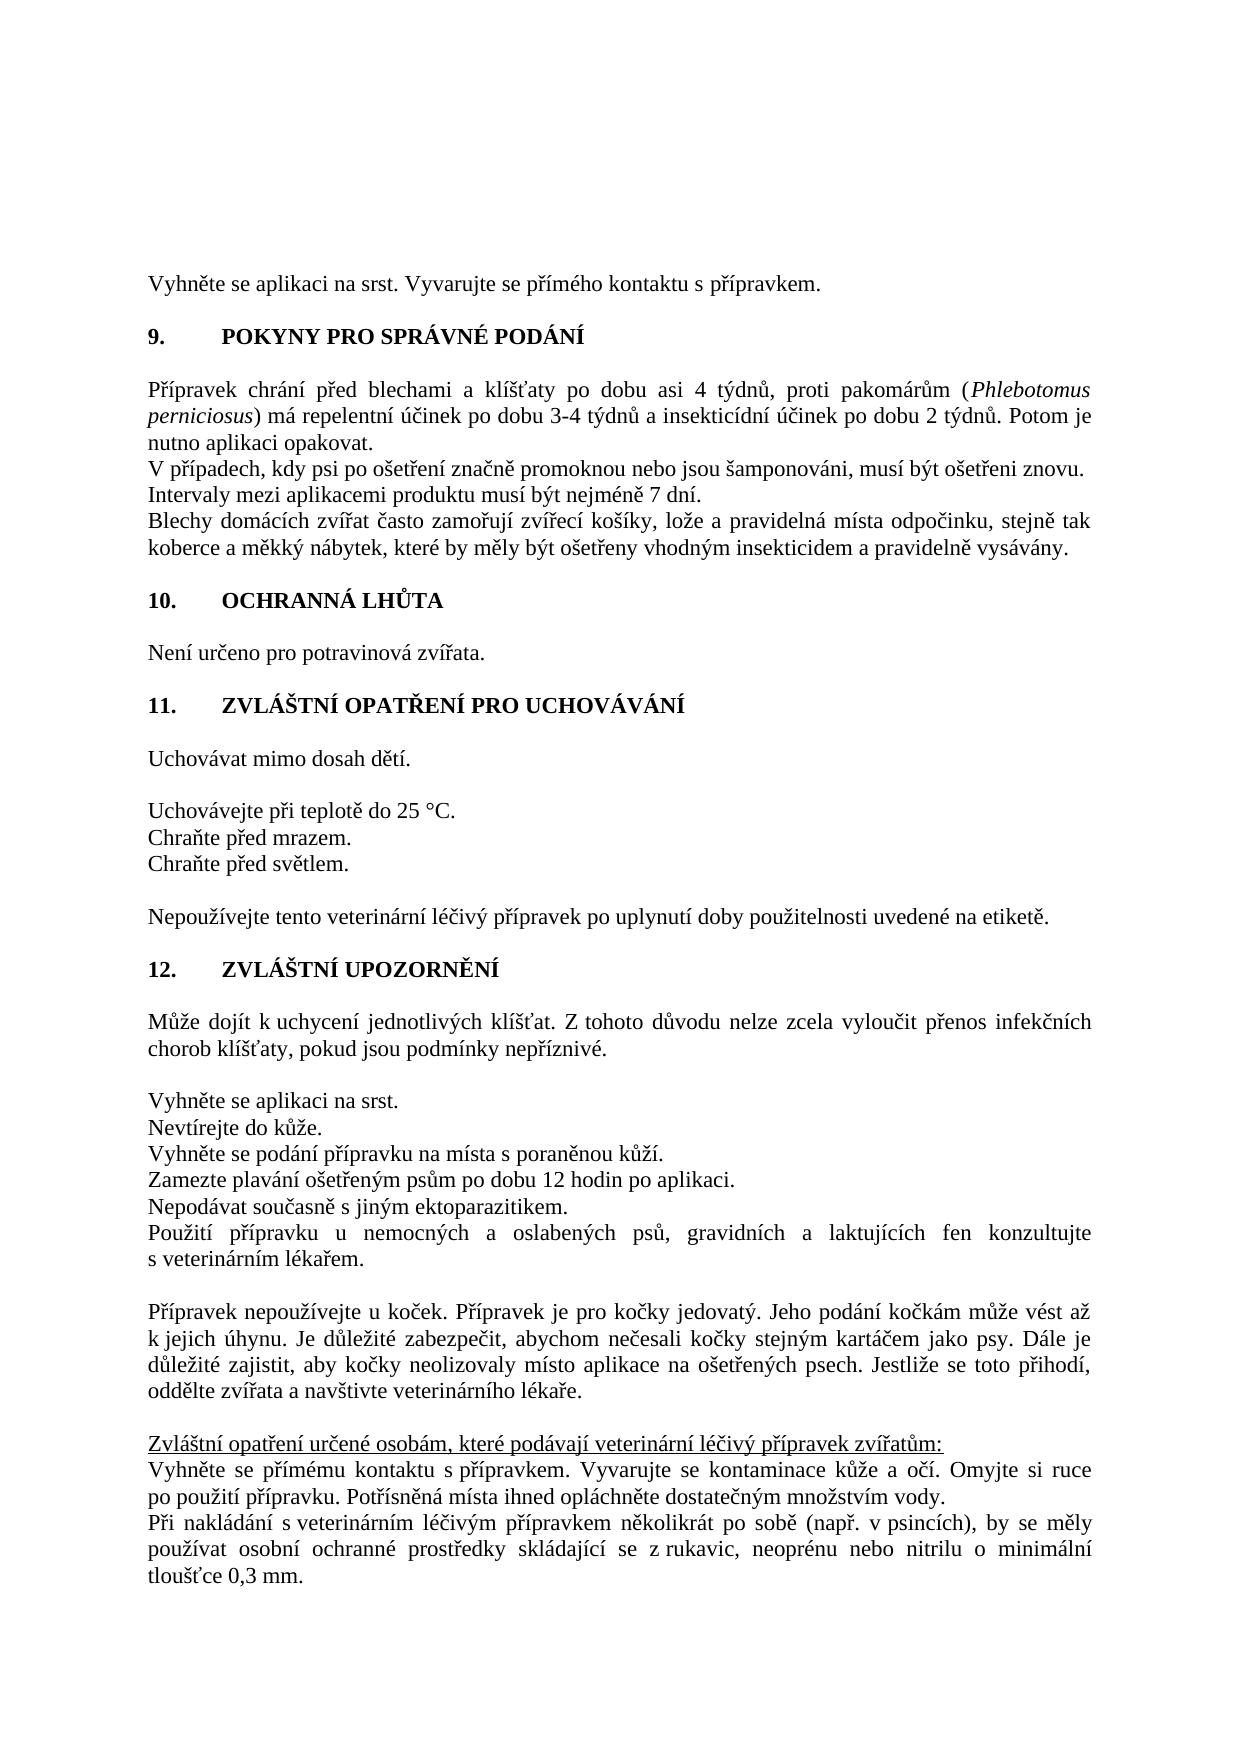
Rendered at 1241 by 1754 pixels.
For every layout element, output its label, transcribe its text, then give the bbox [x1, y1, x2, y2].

text Zvláštní opatření určené osobám, které podávají veterinární léčivý přípravek zvířatům: [148, 1430, 1093, 1456]
text Nepodávat současně s jiným ektoparazitikem. [148, 1193, 1093, 1219]
text Přípravek chrání před blechami a klíšťaty po dobu asi 4 týdnů, proti pakomárům (Phlebotomus perniciosus) má repelentní účinek po dobu 3-4 týdnů a insekticídní účinek po dobu 2 týdnů. Potom je nutno aplikaci opakovat. [148, 376, 1093, 455]
text Nepoužívejte tento veterinární léčivý přípravek po uplynutí doby použitelnosti uvedené na etiketě. [148, 903, 1093, 929]
text Blechy domácích zvířat často zamořují zvířecí košíky, lože a pravidelná místa odpočinku, stejně tak koberce a měkký nábytek, které by měly být ošetřeny vhodným insekticidem a pravidelně vysávány. [148, 508, 1093, 560]
text Použití přípravku u nemocných a oslabených psů, gravidních a laktujících fen konzultujte s veterinárním lékařem. [148, 1219, 1093, 1272]
text Může dojít k uchycení jednotlivých klíšťat. Z tohoto důvodu nelze zcela vyloučit přenos infekčních chorob klíšťaty, pokud jsou podmínky nepříznivé. [148, 1008, 1093, 1061]
text 12. ZVLÁŠTNÍ UPOZORNĚNÍ [148, 956, 1093, 982]
text Nevtírejte do kůže. [148, 1114, 1093, 1140]
text Zamezte plavání ošetřeným psům po dobu 12 hodin po aplikaci. [148, 1166, 1093, 1193]
text 11. ZVLÁŠTNÍ OPATŘENÍ PRO UCHOVÁVÁNÍ [148, 692, 1093, 718]
text Uchovávat mimo dosah dětí. [148, 745, 1093, 771]
text V případech, kdy psi po ošetření značně promoknou nebo jsou šamponováni, musí být ošetřeni znovu. [148, 455, 1093, 481]
text Při nakládání s veterinárním léčivým přípravkem několikrát po sobě (např. v psincích), by se měly používat osobní ochranné prostředky skládající se z rukavic, neoprénu nebo nitrilu o minimální tloušťce 0,3 mm. [148, 1509, 1093, 1588]
text Chraňte před světlem. [148, 850, 1093, 877]
text Vyhněte se přímému kontaktu s přípravkem. Vyvarujte se kontaminace kůže a očí. Omyjte si ruce po použití přípravku. Potřísněná místa ihned opláchněte dostatečným množstvím vody. [148, 1456, 1093, 1509]
text 10. OCHRANNÁ LHŮTA [148, 587, 1093, 613]
text Vyhněte se aplikaci na srst. Vyvarujte se přímého kontaktu s přípravkem. [148, 270, 1093, 297]
text Intervaly mezi aplikacemi produktu musí být nejméně 7 dní. [148, 481, 1093, 508]
text Chraňte před mrazem. [148, 824, 1093, 850]
text Přípravek nepoužívejte u koček. Přípravek je pro kočky jedovatý. Jeho podání kočkám může vést až k jejich úhynu. Je důležité zabezpečit, abychom nečesali kočky stejným kartáčem jako psy. Dále je důležité zajistit, aby kočky neolizovaly místo aplikace na ošetřených psech. Jestliže se toto přihodí, oddělte zvířata a navštivte veterinárního lékaře. [148, 1298, 1093, 1404]
text Není určeno pro potravinová zvířata. [148, 639, 1093, 666]
text Vyhněte se podání přípravku na místa s poraněnou kůží. [148, 1140, 1093, 1166]
text Vyhněte se aplikaci na srst. [148, 1087, 1093, 1114]
text 9. POKYNY PRO SPRÁVNÉ PODÁNÍ [148, 323, 1093, 349]
text Uchovávejte při teplotě do 25 °C. [148, 797, 1093, 824]
